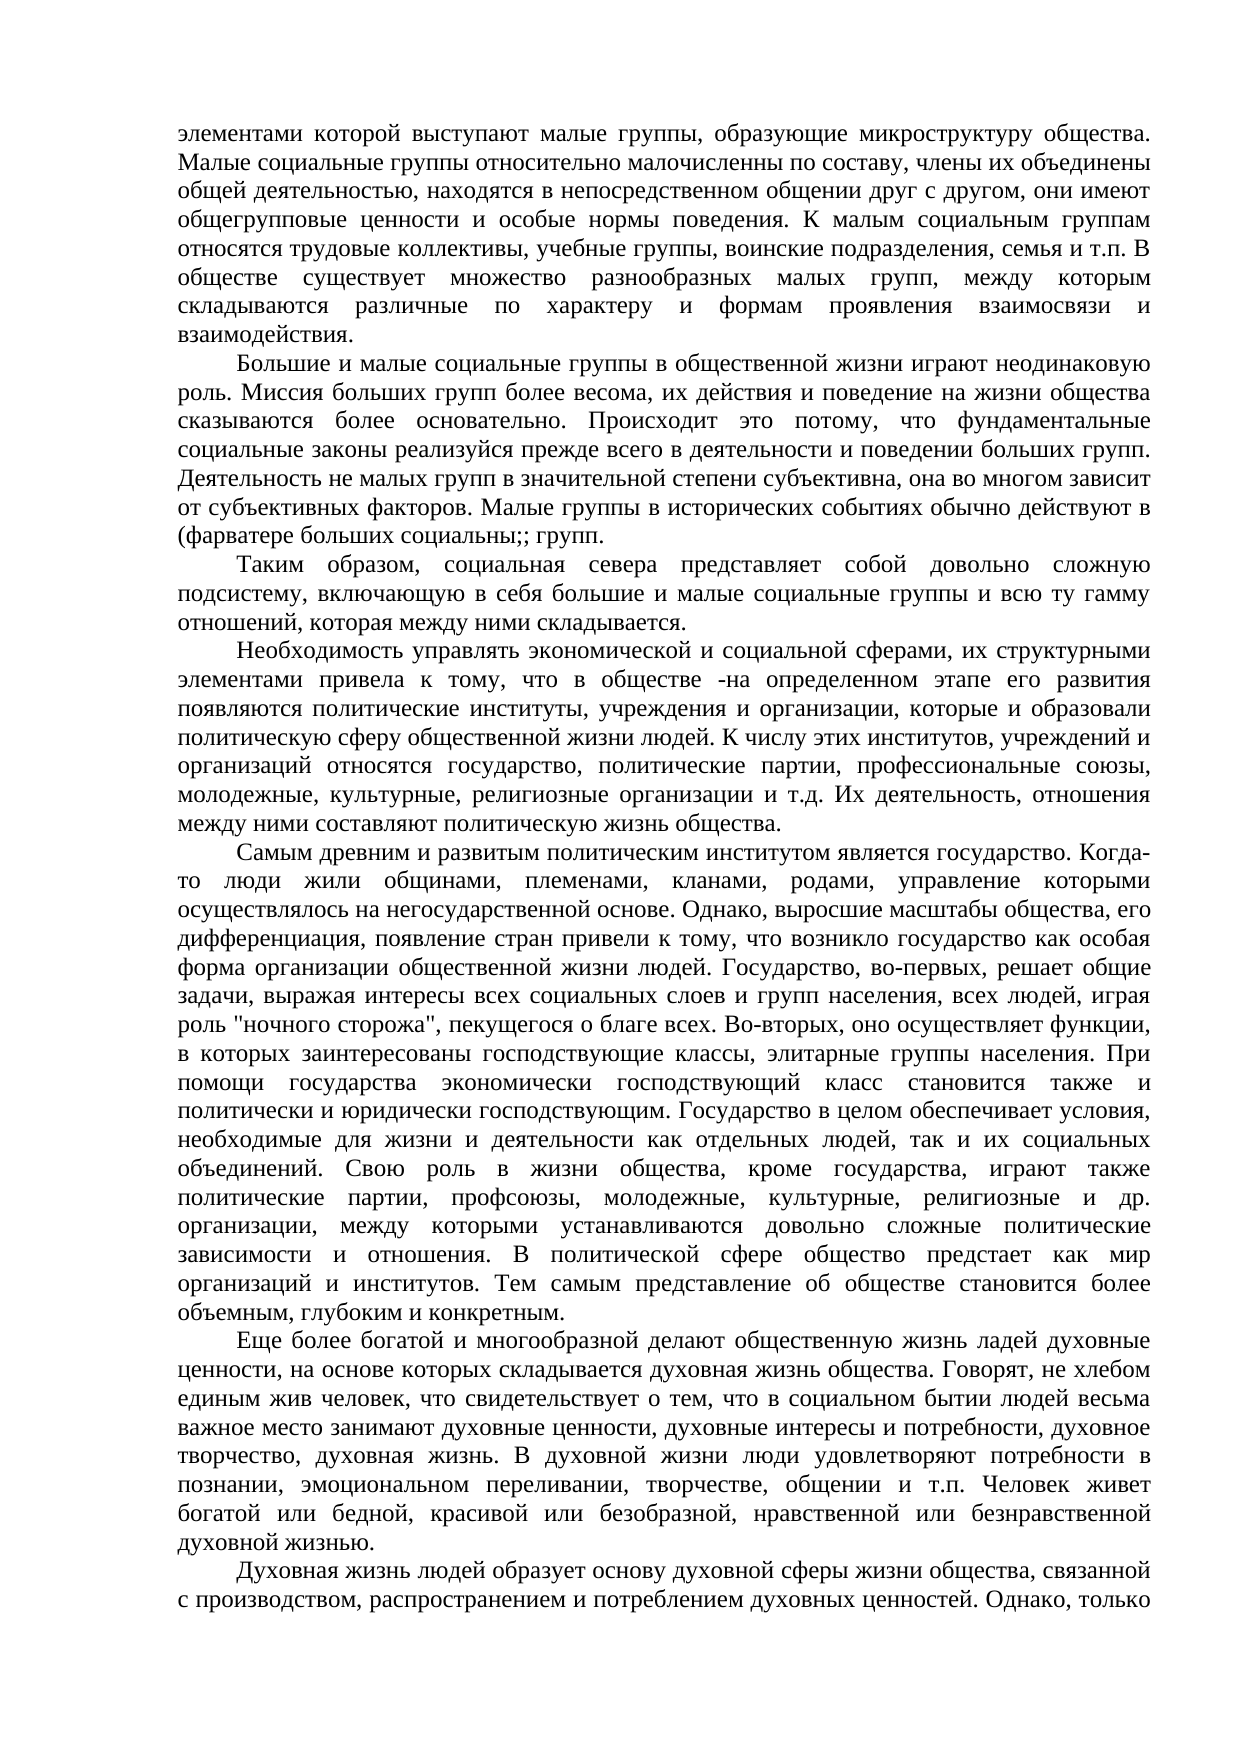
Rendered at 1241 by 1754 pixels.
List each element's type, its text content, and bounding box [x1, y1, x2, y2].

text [177, 1556, 1152, 1613]
text Еще более богатой и многообразной делают общественную жизнь ладей духовные ценности, на основе которых складывается духовная жизнь общества. Говорят, не хлебом единым жив человек, что свидетельствует о тем, что в социальном бытии людей весьма важное место занимают духовные ценности, духовные интересы и потребности, духовное творчество, духовная жизнь. В духовной жизни люди удовлетворяют потребности в познании, эмоциональном переливании, творчестве, общении и т.п. Человек живет богатой или бедной, красивой или безобразной, нравственной или безнравственной духовной жизнью. [177, 1326, 1152, 1556]
text Таким образом, социальная севера представляет собой довольно сложную подсистему, включающую в себя большие и малые социальные группы и всю ту гамму отношений, которая между ними складывается. [177, 549, 1152, 636]
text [177, 118, 1152, 348]
text Необходимость управлять экономической и социальной сферами, их структурными элементами привела к тому, что в обществе -на определенном этапе его развития появляются политические институты, учреждения и организации, которые и образовали политическую сферу общественной жизни людей. К числу этих институтов, учреждений и организаций относятся государство, политические партии, профессиональные союзы, молодежные, культурные, религиозные организации и т.д. Их деятельность, отношения между ними составляют политическую жизнь общества. [177, 636, 1152, 837]
text Большие и малые социальные группы в общественной жизни играют неодинаковую роль. Миссия больших групп более весома, их действия и поведение на жизни общества сказываются более основательно. Происходит это потому, что фундаментальные социальные законы реализуйся прежде всего в деятельности и поведении больших групп. Деятельность не малых групп в значительной степени субъективна, она во многом зависит от субъективных факторов. Малые группы в исторических событиях обычно действуют в (фарватере больших социальны;; групп. [177, 348, 1152, 549]
text Самым древним и развитым политическим институтом является государство. Когда-то люди жили общинами, племенами, кланами, родами, управление которыми осуществлялось на негосударственной основе. Однако, выросшие масштабы общества, его дифференциация, появление стран привели к тому, что возникло государство как особая форма организации общественной жизни людей. Государство, во-первых, решает общие задачи, выражая интересы всех социальных слоев и групп населения, всех людей, играя роль "ночного сторожа", пекущегося о благе всех. Во-вторых, оно осуществляет функции, в которых заинтересованы господствующие классы, элитарные группы населения. При помощи государства экономически господствующий класс становится также и политически и юридически господствующим. Государство в целом обеспечивает условия, необходимые для жизни и деятельности как отдельных людей, так и их социальных объединений. Свою роль в жизни общества, кроме государства, играют также политические партии, профсоюзы, молодежные, культурные, религиозные и др. организации, между которыми устанавливаются довольно сложные политические зависимости и отношения. В политической сфере общество предстает как мир организаций и институтов. Тем самым представление об обществе становится более объемным, глубоким и конкретным. [177, 837, 1152, 1326]
